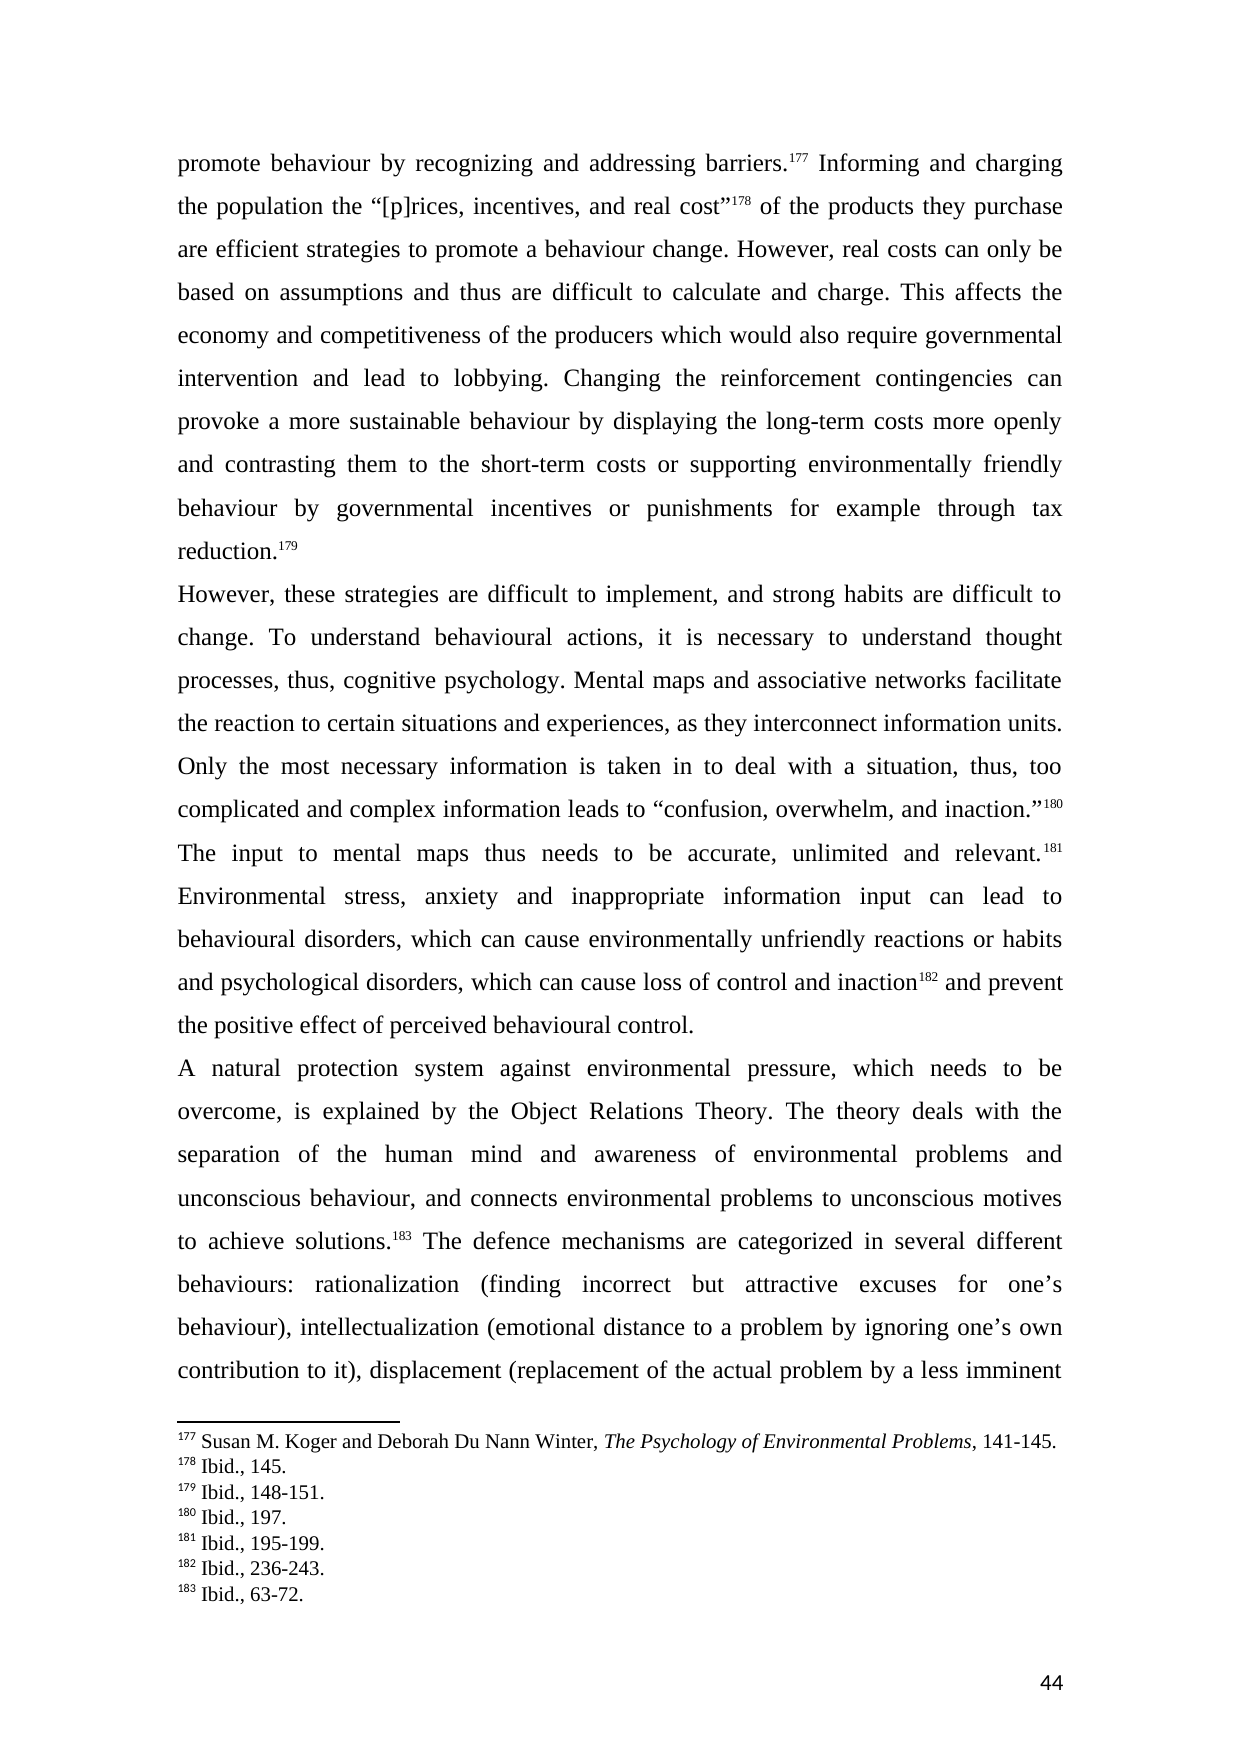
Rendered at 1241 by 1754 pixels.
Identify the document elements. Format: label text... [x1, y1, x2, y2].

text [177, 148, 1063, 564]
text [177, 1053, 1063, 1384]
text However, these strategies are difficult to implement, and strong habits are difficult to change. To understand behavioural actions, it is necessary to understand thought processes, thus, cognitive psychology. Mental maps and associative networks facilitate the reaction to certain situations and experiences, as they interconnect information units. Only the most necessary information is taken in to deal with a situation, thus, too complicated and complex information leads to “confusion, overwhelm, and inaction.” The input to mental maps thus needs to be accurate, unlimited and relevant. Environmental stress, anxiety and inappropriate information input can lead to behavioural disorders, which can cause environmentally unfriendly reactions or habits and psychological disorders, which can cause loss of control and inaction and prevent the positive effect of perceived behavioural control. [177, 579, 1063, 1039]
